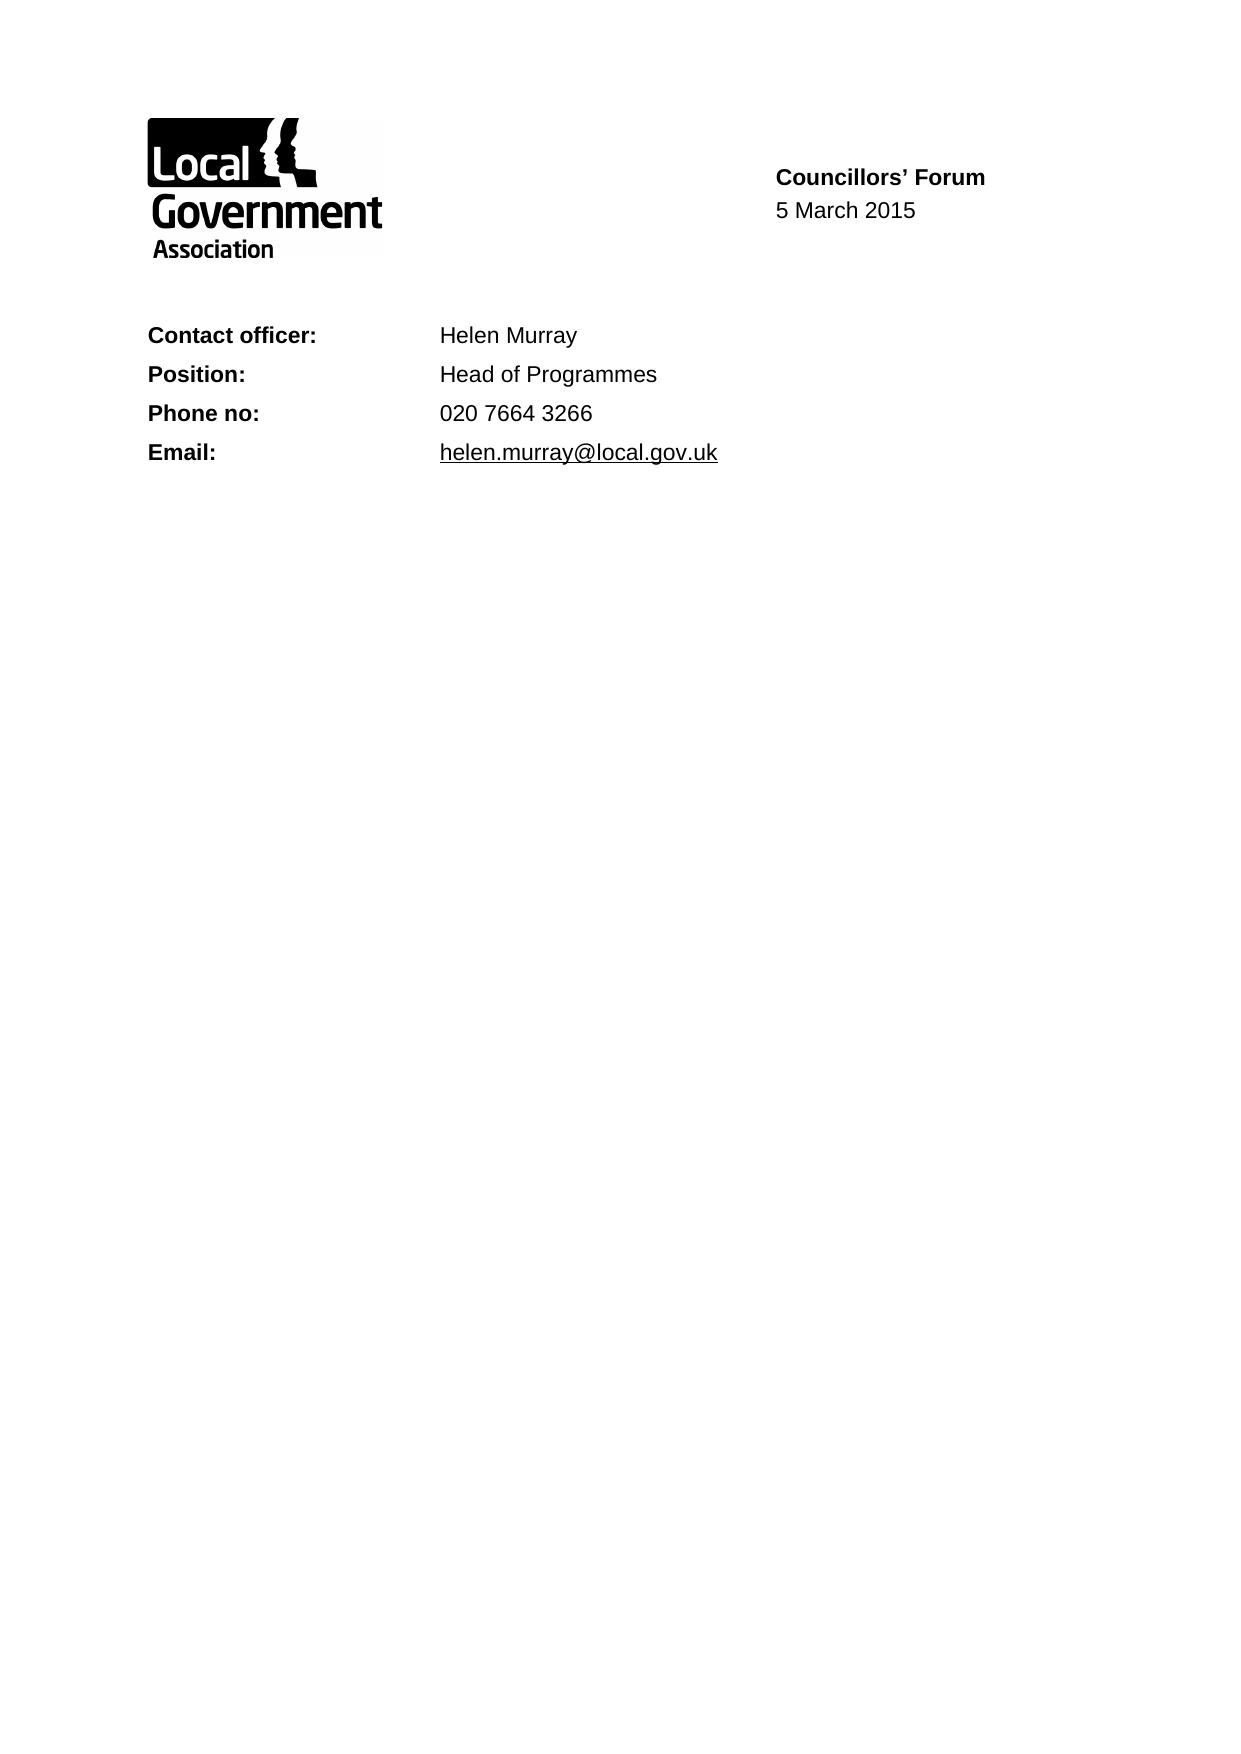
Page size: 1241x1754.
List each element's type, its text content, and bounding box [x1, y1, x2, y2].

table_cell 020 7664 3266 [428, 388, 1093, 426]
picture [147, 118, 383, 258]
table_cell Head of Programmes [428, 349, 1093, 388]
table_header Helen Murray [428, 310, 1093, 349]
table_header Contact officer: [136, 310, 428, 349]
table_cell Phone no: [136, 388, 428, 426]
table_cell Position: [136, 349, 428, 388]
table_cell helen.murray@local.gov.uk [428, 426, 1093, 479]
table_cell Email: [136, 426, 428, 479]
